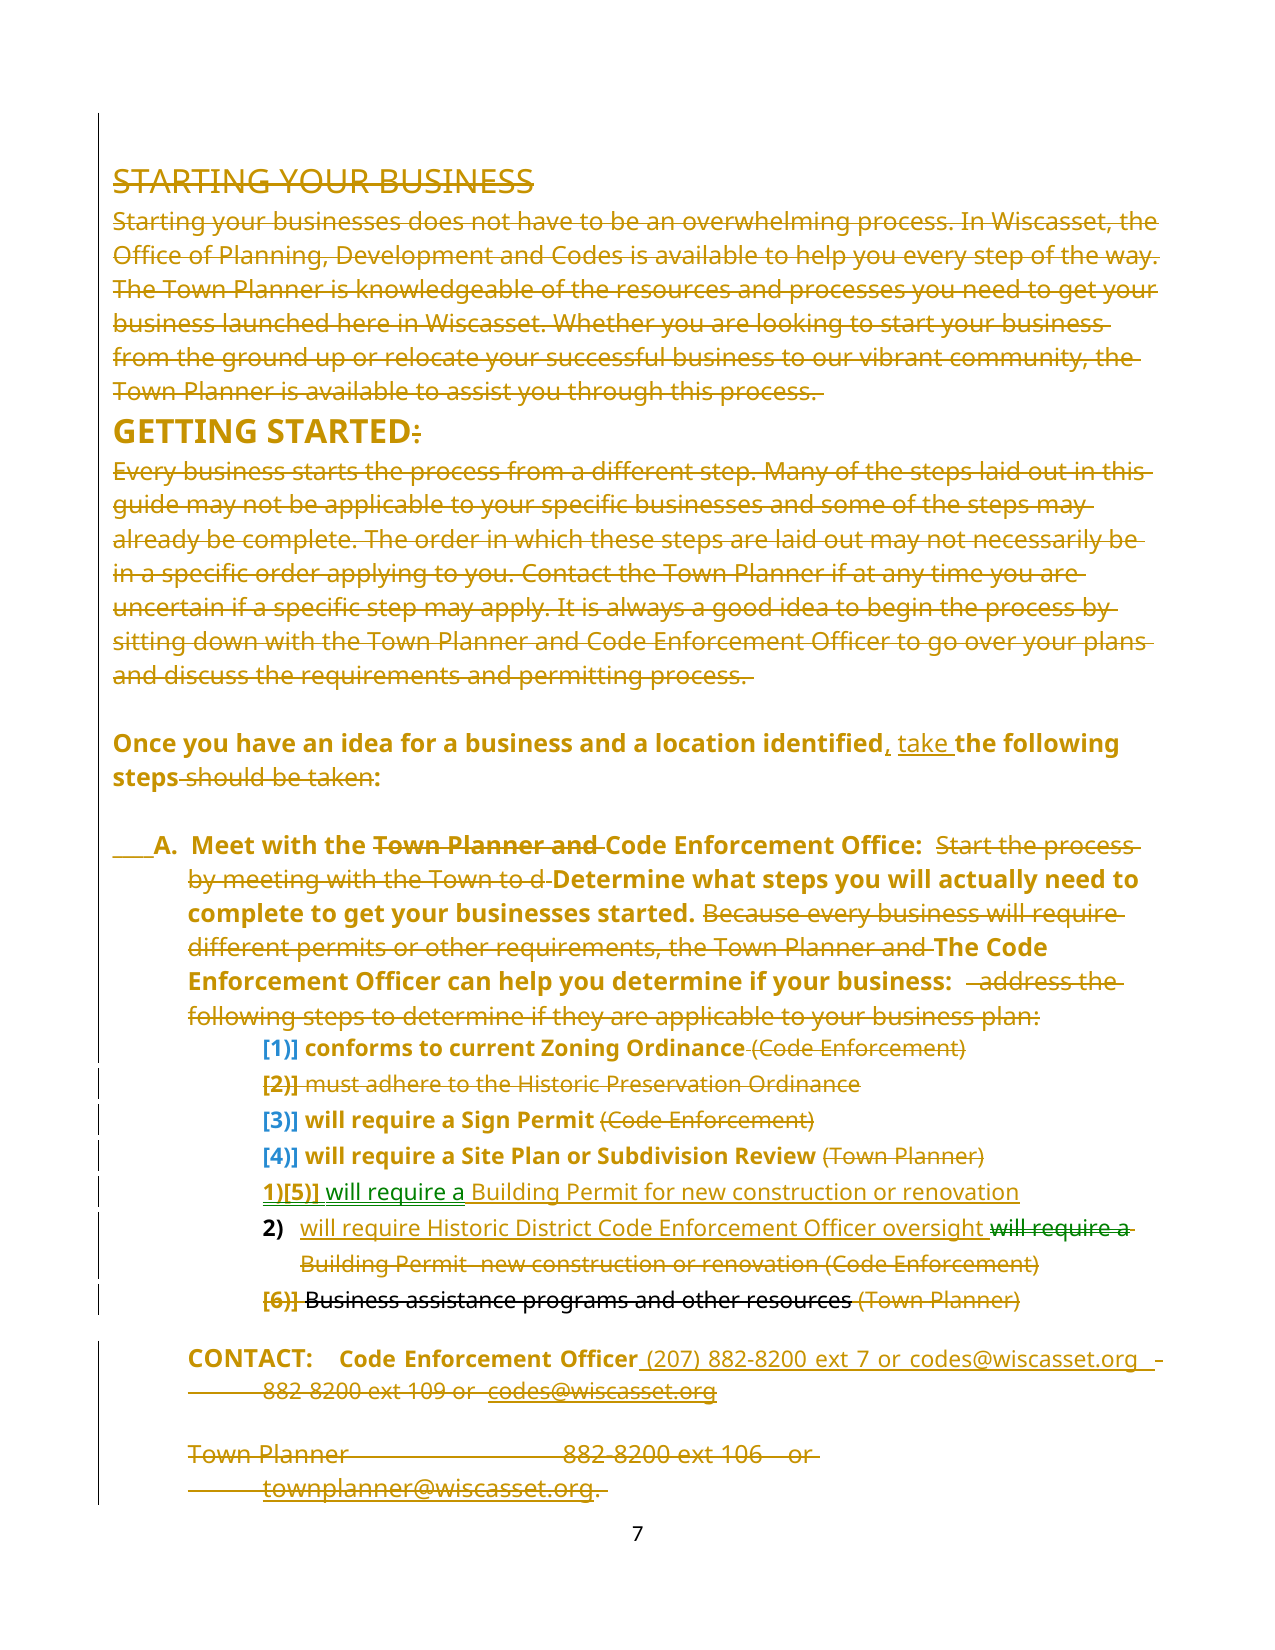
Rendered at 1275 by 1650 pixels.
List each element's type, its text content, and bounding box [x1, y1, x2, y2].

list conforms to current Zoning Ordinance [262, 1032, 1162, 1063]
text Once you have an idea for a business and a location identified the following steps: [112, 726, 1162, 794]
text ____A. Meet with the Code Enforcement Office: Determine what steps you will actually need to complete to get your businesses started. The Code Enforcement Officer can help you determine if your business: [112, 828, 1162, 1032]
list will require a Site Plan or Subdivision Review [262, 1140, 1162, 1171]
list will require a Sign Permit [262, 1104, 1162, 1135]
text CONTACT: Code Enforcement Officer [187, 1341, 1162, 1406]
text GETTING STARTED [112, 408, 1162, 453]
